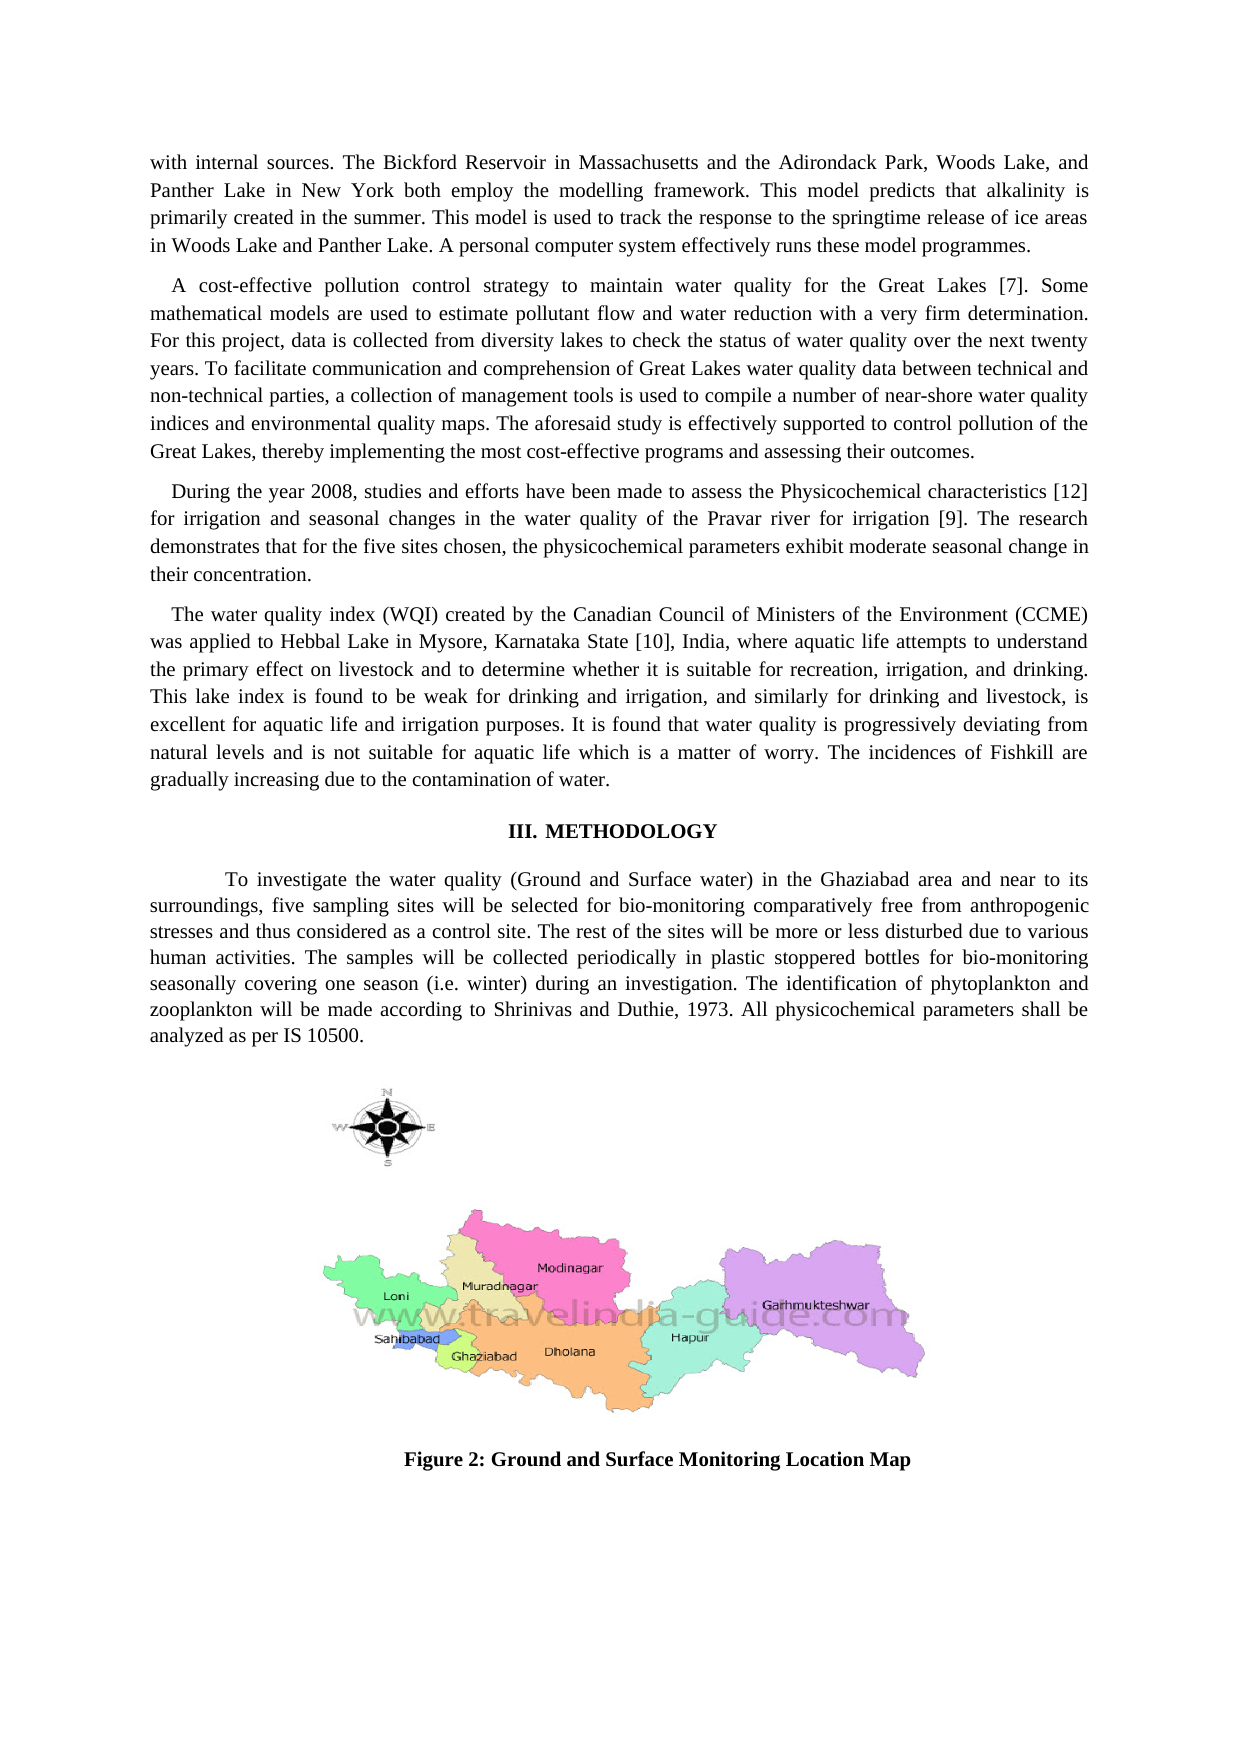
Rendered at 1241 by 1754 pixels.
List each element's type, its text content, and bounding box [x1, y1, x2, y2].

text Figure 2: Ground and Surface Monitoring Location Map [149, 1447, 1090, 1471]
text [150, 229, 1090, 257]
subtitle METHODOLOGY [150, 819, 1090, 843]
picture [317, 1074, 932, 1439]
text To investigate the water quality (Ground and Surface water) in the Ghaziabad area and near to its surroundings, five sampling sites will be selected for bio-monitoring comparatively free from anthropogenic stresses and thus considered as a control site. The rest of the sites will be more or less disturbed due to various human activities. The samples will be collected periodically in plastic stoppered bottles for bio-monitoring seasonally covering one season (i.e. winter) during an investigation. The identification of phytoplankton and zooplankton will be made according to Shrinivas and Duthie, 1973. All physicochemical parameters shall be analyzed as per IS 10500. [149, 867, 1090, 1047]
text During the year 2008, studies and efforts have been made to assess the Physicochemical characteristics [12] for irrigation and seasonal changes in the water quality of the Pravar river for irrigation [9]. The research demonstrates that for the five sites chosen, the physicochemical parameters exhibit moderate seasonal change in their concentration. [150, 558, 1090, 586]
text During the year 2008, studies and efforts have been made to assess the Physicochemical characteristics [12] for irrigation and seasonal changes in the water quality of the Pravar river for irrigation [9]. The research demonstrates that for the five sites chosen, the physicochemical parameters exhibit moderate seasonal change in their concentration. [150, 479, 1090, 506]
